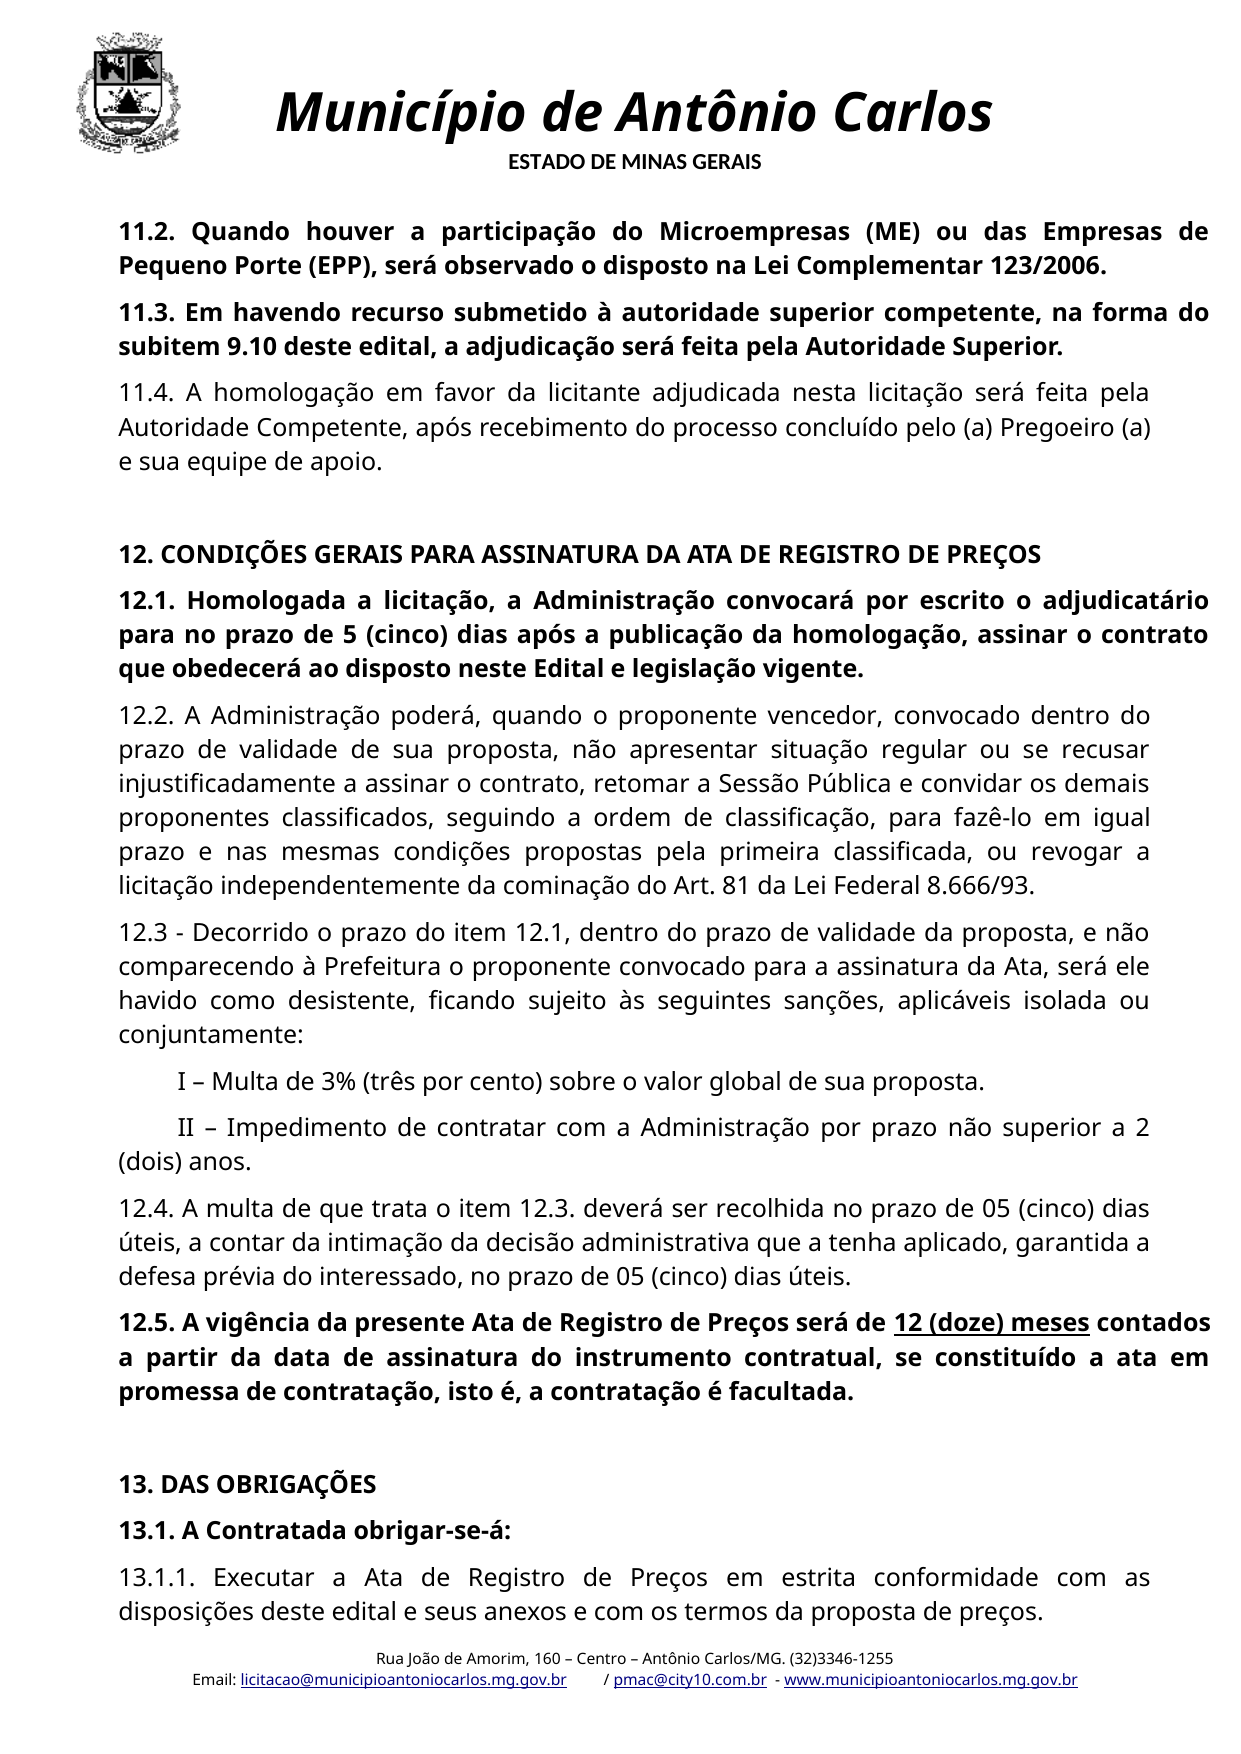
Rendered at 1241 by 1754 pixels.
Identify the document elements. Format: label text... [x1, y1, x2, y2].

text 12.4. A multa de que trata o item 12.3. deverá ser recolhida no prazo de 05 (cinco) dias úteis, a contar da intimação da decisão administrativa que a tenha aplicado, garantida a defesa prévia do interessado, no prazo de 05 (cinco) dias úteis. [118, 1190, 1152, 1293]
text 12. CONDIÇÕES GERAIS PARA ASSINATURA DA ATA DE REGISTRO DE PREÇOS [118, 536, 1152, 570]
text 13.1. A Contratada obrigar-se-á: [118, 1513, 1152, 1547]
text II – Impedimento de contratar com a Administração por prazo não superior a 2 (dois) anos. [118, 1110, 1152, 1178]
text 11.2. Quando houver a participação do Microempresas (ME) ou das Empresas de Pequeno Porte (EPP), será observado o disposto na Lei Complementar 123/2006. [118, 214, 1211, 282]
text I – Multa de 3% (três por cento) sobre o valor global de sua proposta. [118, 1063, 1152, 1097]
text 12.5. A vigência da presente Ata de Registro de Preços será de 12 (doze) meses contados a partir da data de assinatura do instrumento contratual, se constituído a ata em promessa de contratação, isto é, a contratação é facultada. [118, 1305, 1211, 1407]
picture [54, 9, 196, 168]
text 12.1. Homologada a licitação, a Administração convocará por escrito o adjudicatário para no prazo de 5 (cinco) dias após a publicação da homologação, assinar o contrato que obedecerá ao disposto neste Edital e legislação vigente. [118, 583, 1211, 685]
text 11.4. A homologação em favor da licitante adjudicada nesta licitação será feita pela Autoridade Competente, após recebimento do processo concluído pelo (a) Pregoeiro (a) e sua equipe de apoio. [118, 375, 1152, 477]
text 11.3. Em havendo recurso submetido à autoridade superior competente, na forma do subitem 9.10 deste edital, a adjudicação será feita pela Autoridade Superior. [118, 294, 1211, 363]
text 13. DAS OBRIGAÇÕES [118, 1466, 1211, 1500]
text 13.1.1. Executar a Ata de Registro de Preços em estrita conformidade com as disposições deste edital e seus anexos e com os termos da proposta de preços. [118, 1559, 1152, 1628]
text 12.3 - Decorrido o prazo do item 12.1, dentro do prazo de validade da proposta, e não comparecendo à Prefeitura o proponente convocado para a assinatura da Ata, será ele havido como desistente, ficando sujeito às seguintes sanções, aplicáveis isolada ou conjuntamente: [118, 914, 1152, 1051]
text 12.2. A Administração poderá, quando o proponente vencedor, convocado dentro do prazo de validade de sua proposta, não apresentar situação regular ou se recusar injustificadamente a assinar o contrato, retomar a Sessão Pública e convidar os demais proponentes classificados, seguindo a ordem de classificação, para fazê-lo em igual prazo e nas mesmas condições propostas pela primeira classificada, ou revogar a licitação independentemente da cominação do Art. 81 da Lei Federal 8.666/93. [118, 698, 1152, 902]
